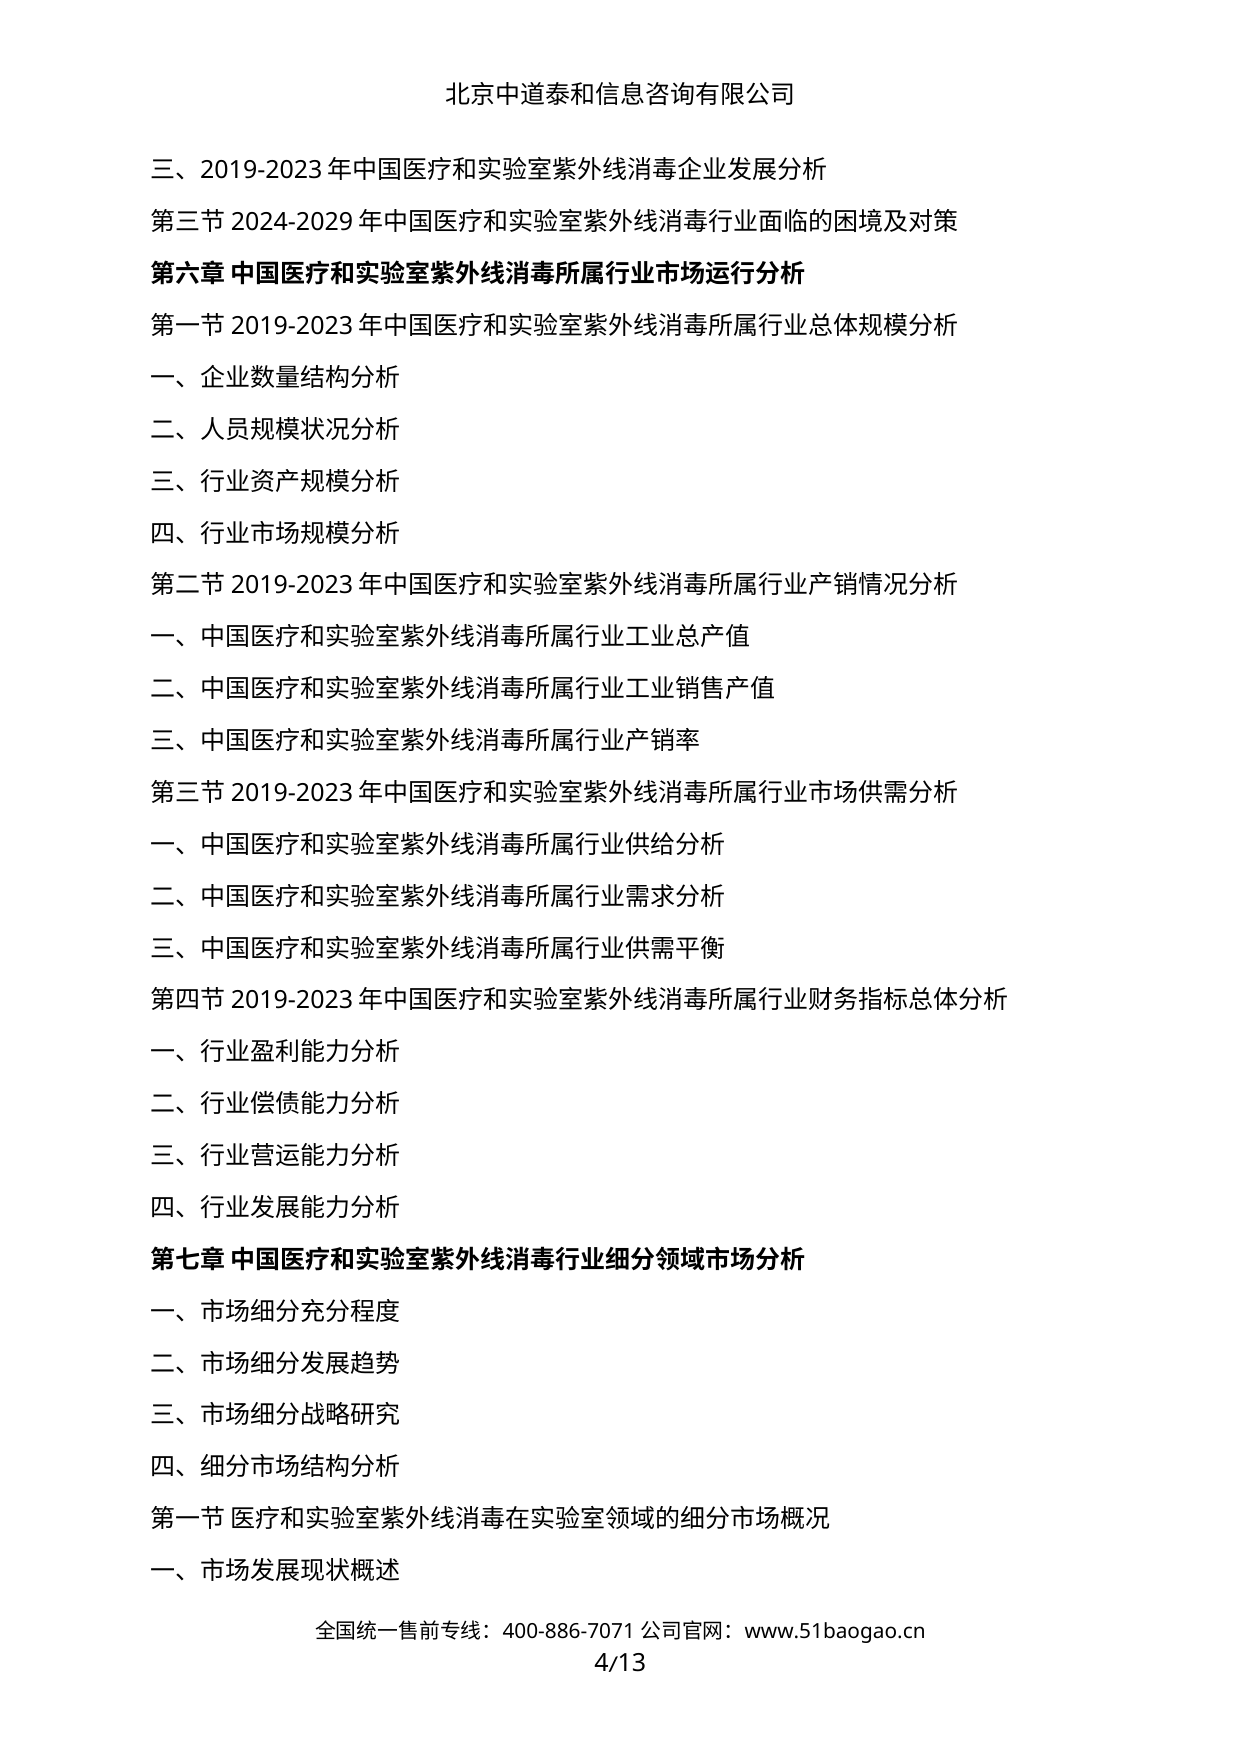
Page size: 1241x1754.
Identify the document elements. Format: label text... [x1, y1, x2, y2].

text 二、市场细分发展趋势 [150, 1343, 1090, 1379]
text 三、中国医疗和实验室紫外线消毒所属行业产销率 [150, 721, 1090, 757]
text 一、行业盈利能力分析 [150, 1032, 1090, 1068]
text 一、中国医疗和实验室紫外线消毒所属行业工业总产值 [150, 617, 1090, 653]
text 第二节 2019-2023年中国医疗和实验室紫外线消毒所属行业产销情况分析 [150, 565, 1090, 601]
text 二、中国医疗和实验室紫外线消毒所属行业需求分析 [150, 876, 1090, 912]
text 四、行业市场规模分析 [150, 513, 1090, 549]
text 第四节 2019-2023年中国医疗和实验室紫外线消毒所属行业财务指标总体分析 [150, 980, 1090, 1016]
text 第七章 中国医疗和实验室紫外线消毒行业细分领域市场分析 [150, 1239, 1090, 1276]
text 第一节 医疗和实验室紫外线消毒在实验室领域的细分市场概况 [150, 1499, 1090, 1535]
text 四、细分市场结构分析 [150, 1447, 1090, 1483]
text 二、行业偿债能力分析 [150, 1084, 1090, 1120]
text 三、市场细分战略研究 [150, 1395, 1090, 1431]
text 一、企业数量结构分析 [150, 357, 1090, 394]
text 三、行业资产规模分析 [150, 461, 1090, 497]
text 四、行业发展能力分析 [150, 1187, 1090, 1224]
text 一、市场细分充分程度 [150, 1291, 1090, 1327]
text 三、行业营运能力分析 [150, 1136, 1090, 1172]
text 第三节 2024-2029年中国医疗和实验室紫外线消毒行业面临的困境及对策 [150, 202, 1090, 238]
text 一、市场发展现状概述 [150, 1551, 1090, 1587]
text 二、人员规模状况分析 [150, 409, 1090, 446]
text 第一节 2019-2023年中国医疗和实验室紫外线消毒所属行业总体规模分析 [150, 306, 1090, 342]
text 二、中国医疗和实验室紫外线消毒所属行业工业销售产值 [150, 669, 1090, 705]
text 第三节 2019-2023年中国医疗和实验室紫外线消毒所属行业市场供需分析 [150, 772, 1090, 809]
text 三、中国医疗和实验室紫外线消毒所属行业供需平衡 [150, 928, 1090, 964]
text 第六章 中国医疗和实验室紫外线消毒所属行业市场运行分析 [150, 254, 1090, 290]
text 三、2019-2023年中国医疗和实验室紫外线消毒企业发展分析 [150, 150, 1090, 186]
text 一、中国医疗和实验室紫外线消毒所属行业供给分析 [150, 824, 1090, 861]
